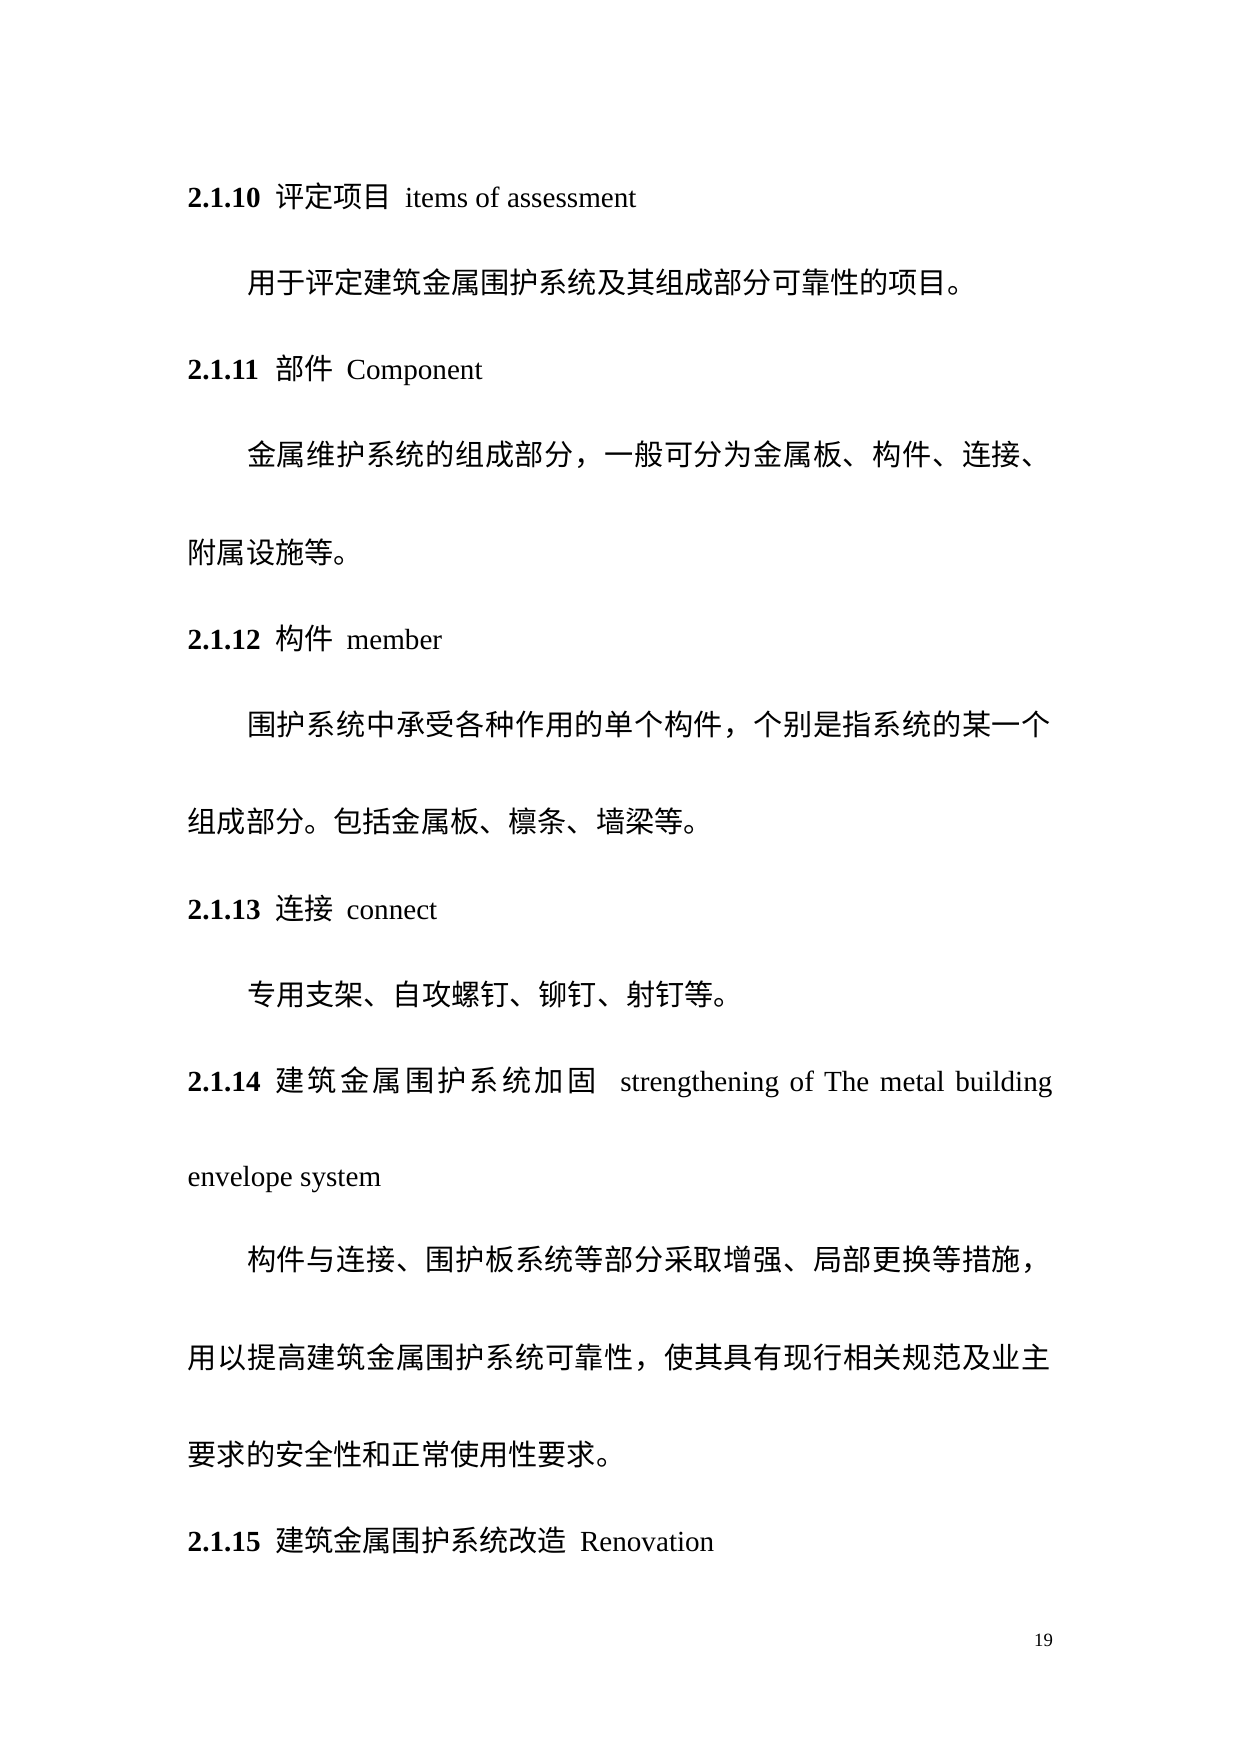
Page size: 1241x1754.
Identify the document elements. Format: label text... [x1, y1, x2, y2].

list 构件 member [187, 604, 1053, 669]
text 围护系统中承受各种作用的单个构件，个别是指系统的某一个组成部分。包括金属板、檩条、墙梁等。 [187, 690, 1053, 853]
list 部件 Component [187, 334, 1053, 399]
list 建筑金属围护系统加固 strengthening of The metal building envelope system [187, 1046, 1053, 1209]
text 金属维护系统的组成部分，一般可分为金属板、构件、连接、附属设施等。 [187, 420, 1053, 583]
list 连接 connect [187, 874, 1053, 939]
text 专用支架、自攻螺钉、铆钉、射钉等。 [187, 960, 1053, 1025]
list 建筑金属围护系统改造 Renovation [187, 1507, 1053, 1572]
text 构件与连接、围护板系统等部分采取增强、局部更换等措施，用以提高建筑金属围护系统可靠性，使其具有现行相关规范及业主要求的安全性和正常使用性要求。 [187, 1225, 1053, 1485]
text 用于评定建筑金属围护系统及其组成部分可靠性的项目。 [187, 248, 1053, 313]
list 评定项目 items of assessment [187, 162, 1053, 227]
